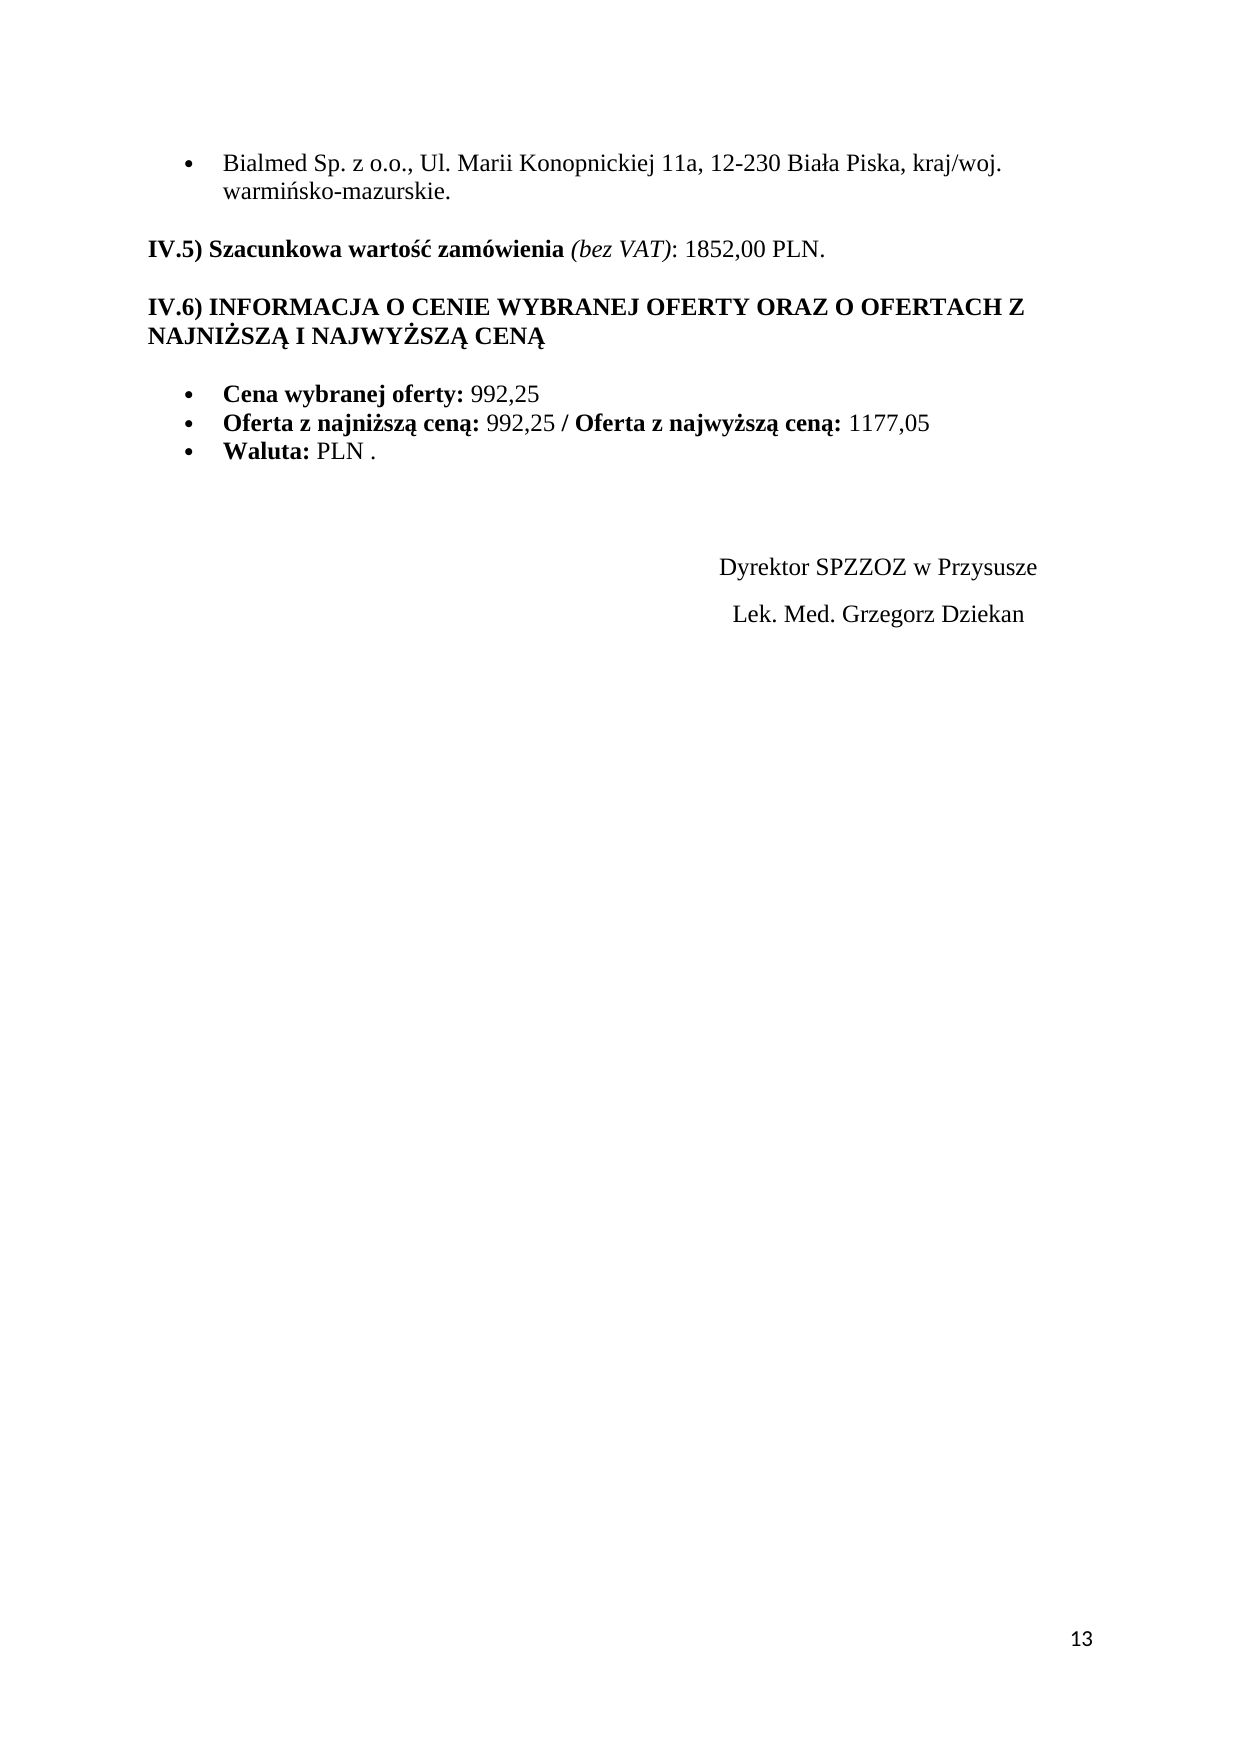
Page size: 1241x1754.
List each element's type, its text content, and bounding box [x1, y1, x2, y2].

list Oferta z najniższą ceną: 992,25 / Oferta z najwyższą ceną: 1177,05 [185, 408, 1093, 436]
text Lek. Med. Grzegorz Dziekan [664, 599, 1093, 628]
list Bialmed Sp. z o.o., Ul. Marii Konopnickiej 11a, 12-230 Biała Piska, kraj/woj. warmińsko-mazurskie. [185, 148, 1093, 205]
list Waluta: PLN . [185, 436, 1093, 465]
text IV.5) Szacunkowa wartość zamówienia (bez VAT): 1852,00 PLN. [148, 234, 1093, 263]
text IV.6) INFORMACJA O CENIE WYBRANEJ OFERTY ORAZ O OFERTACH Z NAJNIŻSZĄ I NAJWYŻSZĄ CENĄ [148, 292, 1093, 350]
list Cena wybranej oferty: 992,25 [185, 379, 1093, 408]
text Dyrektor SPZZOZ w Przysusze [664, 552, 1093, 581]
